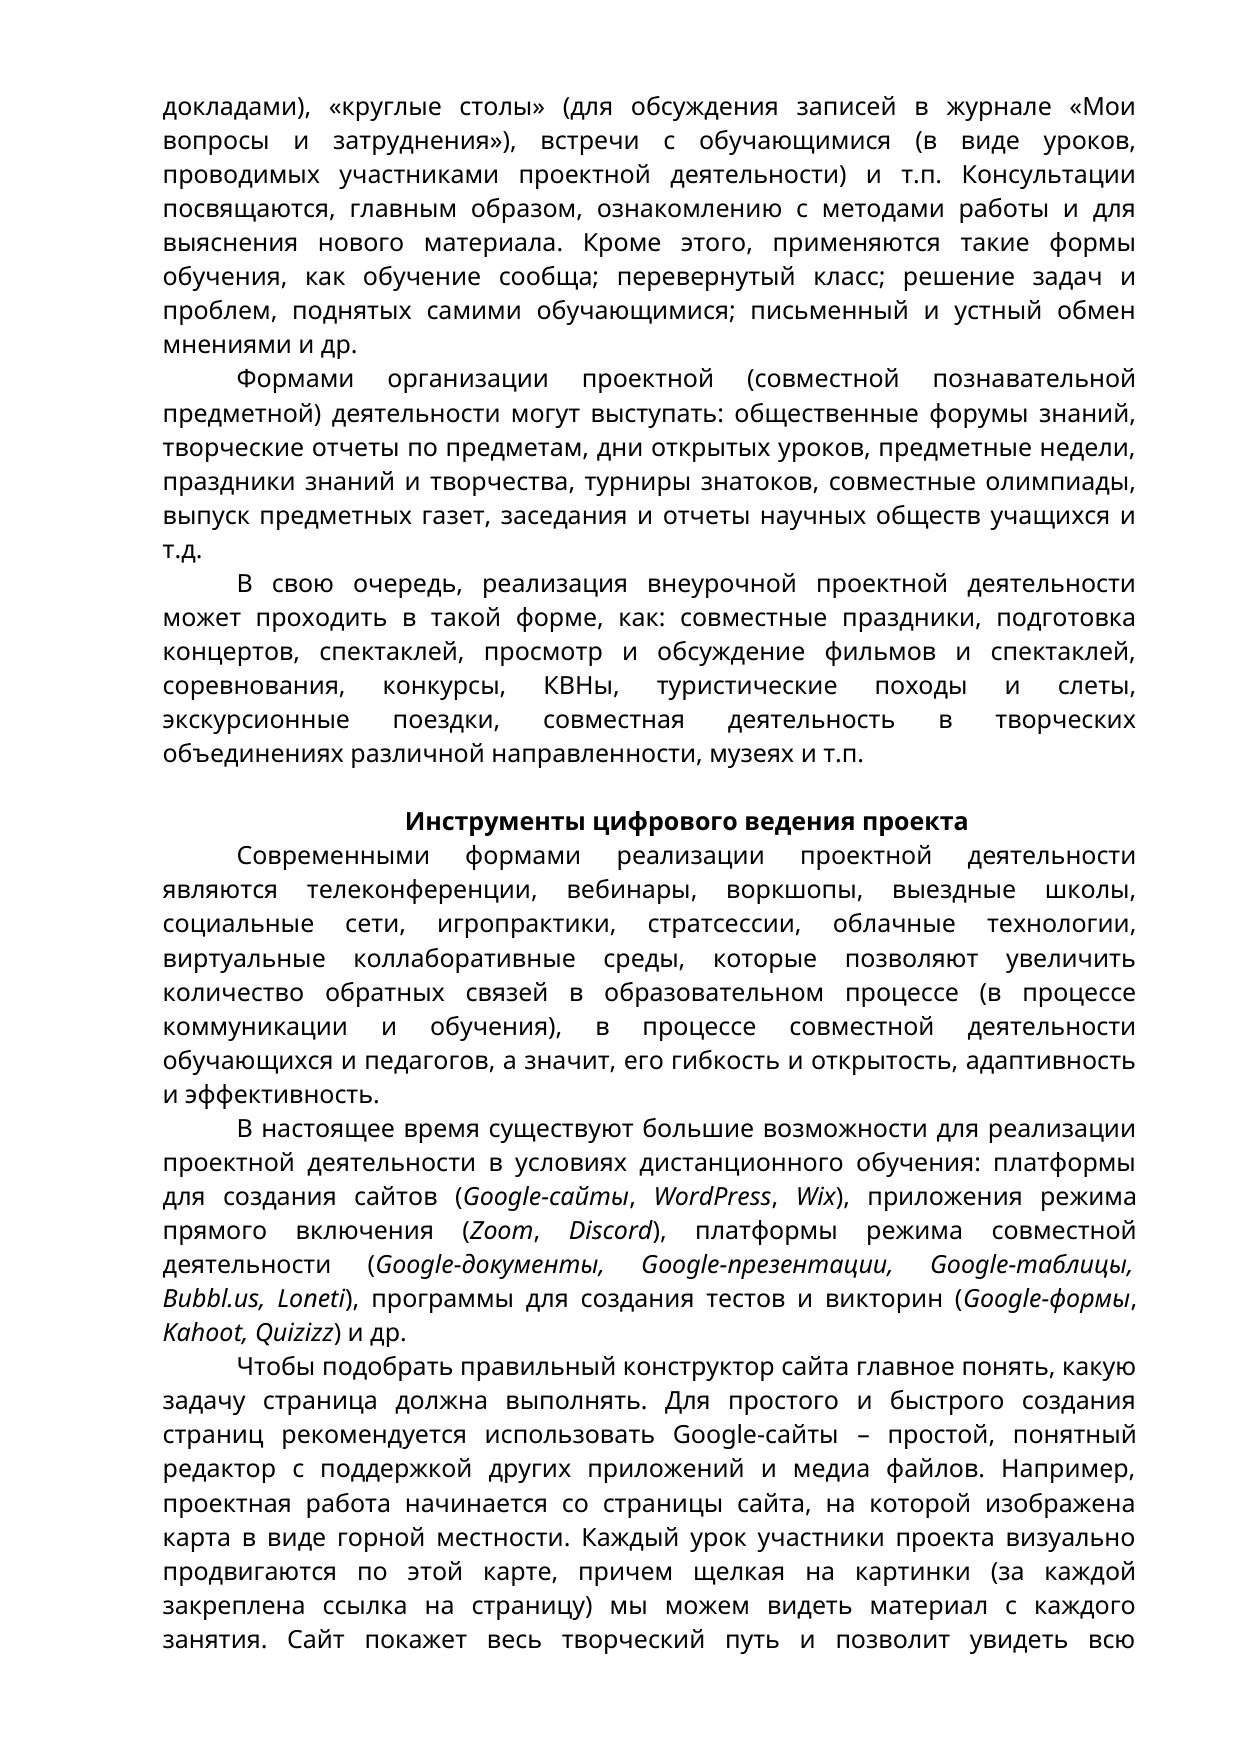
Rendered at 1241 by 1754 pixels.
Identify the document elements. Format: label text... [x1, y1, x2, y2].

text Формами организации проектной (совместной познавательной предметной) деятельности могут выступать: общественные форумы знаний, творческие отчеты по предметам, дни открытых уроков, предметные недели, праздники знаний и творчества, турниры знатоков, совместные олимпиады, выпуск предметных газет, заседания и отчеты научных обществ учащихся и т.д. [162, 361, 1137, 566]
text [162, 1349, 1137, 1656]
text В настоящее время существуют большие возможности для реализации проектной деятельности в условиях дистанционного обучения: платформы для создания сайтов (Google-сайты, WordPress, Wix), приложения режима прямого включения (Zoom, Discord), платформы режима совместной деятельности (Google-документы, Google-презентации, Google-таблицы, Bubbl.us, Loneti), программы для создания тестов и викторин (Google-формы, Kahoot, Quizizz) и др. [162, 1111, 1137, 1349]
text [162, 89, 1137, 361]
text Современными формами реализации проектной деятельности являются телеконференции, вебинары, воркшопы, выездные школы, социальные сети, игропрактики, стратсессии, облачные технологии, виртуальные коллаборативные среды, которые позволяют увеличить количество обратных связей в образовательном процессе (в процессе коммуникации и обучения), в процессе совместной деятельности обучающихся и педагогов, а значит, его гибкость и открытость, адаптивность и эффективность. [162, 838, 1137, 1111]
text В свою очередь, реализация внеурочной проектной деятельности может проходить в такой форме, как: совместные праздники, подготовка концертов, спектаклей, просмотр и обсуждение фильмов и спектаклей, соревнования, конкурсы, КВНы, туристические походы и слеты, экскурсионные поездки, совместная деятельность в творческих объединениях различной направленности, музеях и т.п. [162, 566, 1137, 770]
text Инструменты цифрового ведения проекта [162, 804, 1137, 838]
